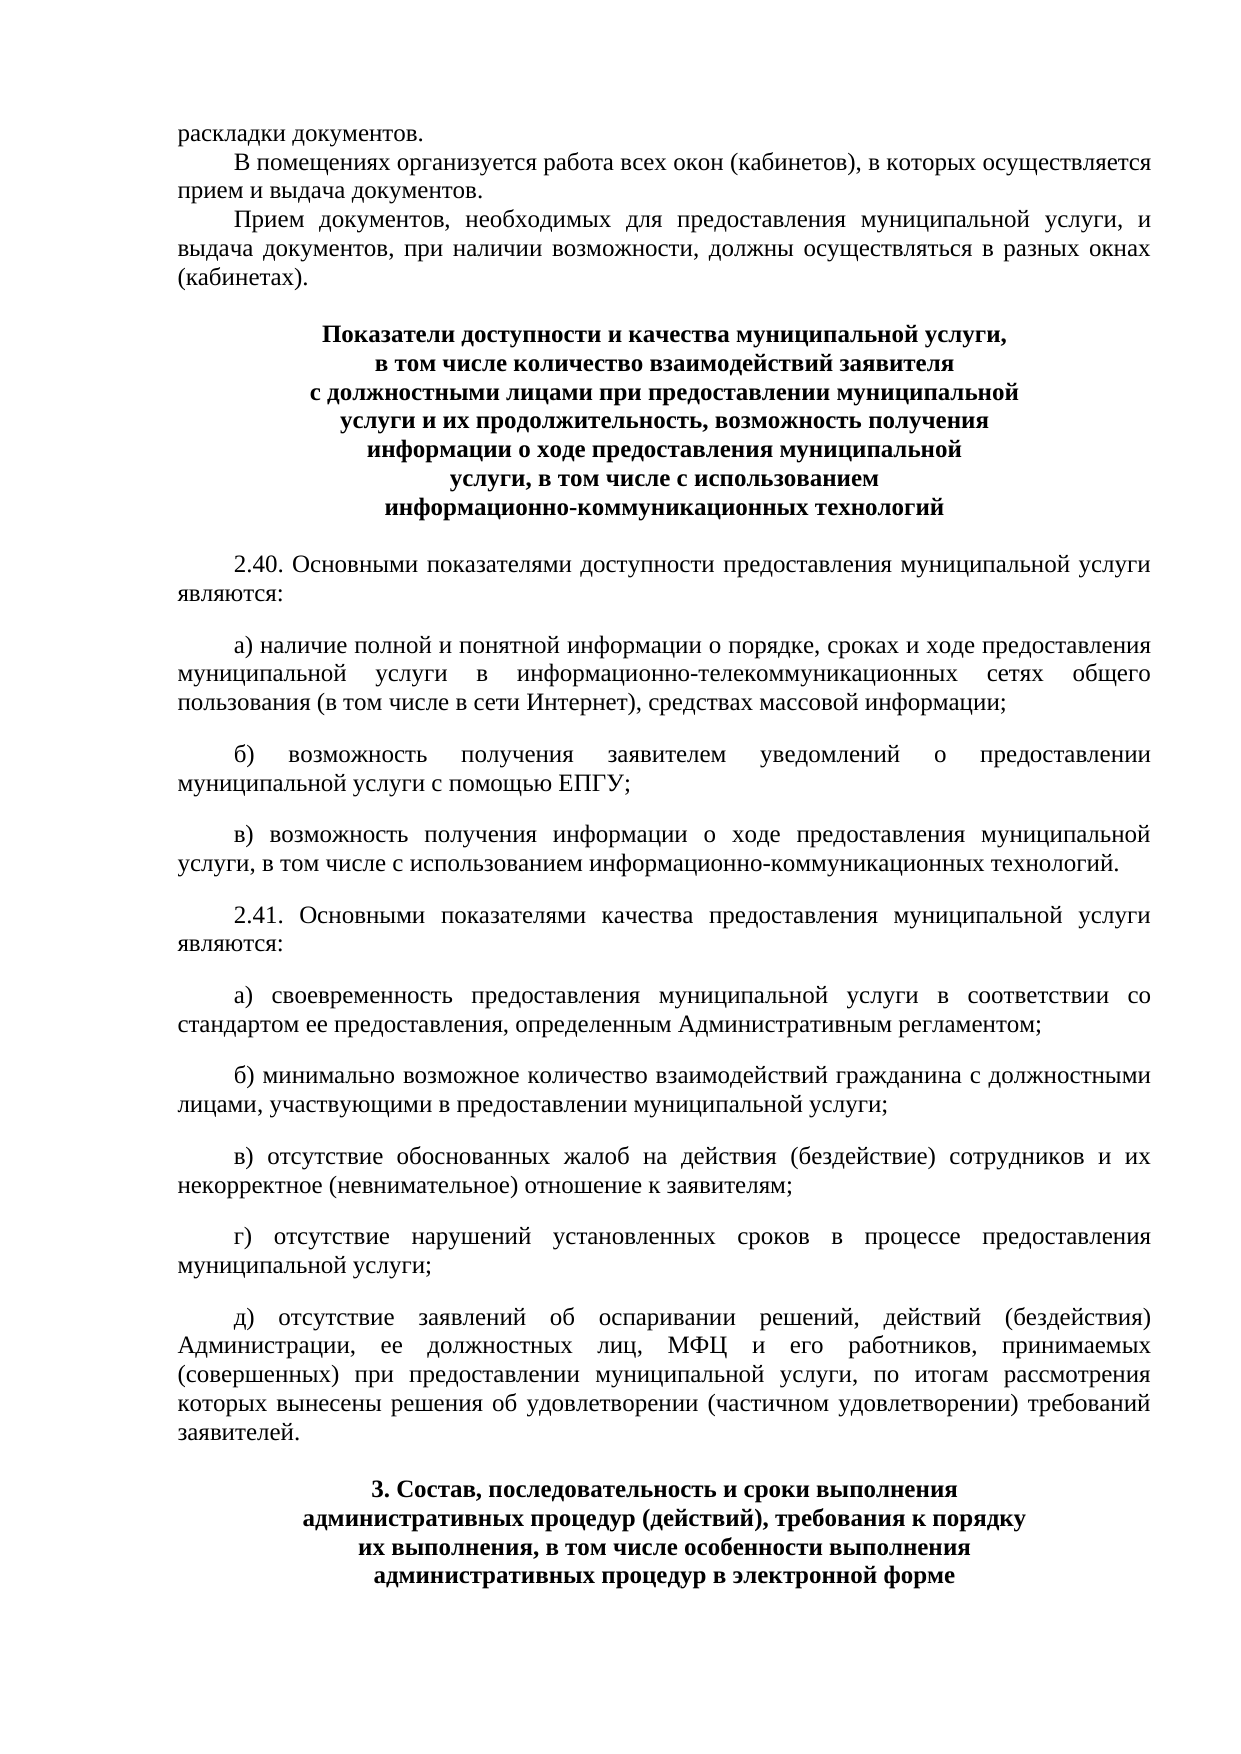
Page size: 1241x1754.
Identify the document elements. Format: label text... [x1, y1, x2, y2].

text 2.41. Основными показателями качества предоставления муниципальной услуги являются: [177, 900, 1152, 957]
text а) своевременность предоставления муниципальной услуги в соответствии со стандартом ее предоставления, определенным Административным регламентом; [177, 980, 1152, 1038]
text 2.40. Основными показателями доступности предоставления муниципальной услуги являются: [177, 549, 1152, 607]
text в) возможность получения информации о ходе предоставления муниципальной услуги, в том числе с использованием информационно-коммуникационных технологий. [177, 819, 1152, 877]
text б) минимально возможное количество взаимодействий гражданина с должностными лицами, участвующими в предоставлении муниципальной услуги; [177, 1061, 1152, 1118]
text а) наличие полной и понятной информации о порядке, сроках и ходе предоставления муниципальной услуги в информационно-телекоммуникационных сетях общего пользования (в том числе в сети Интернет), средствах массовой информации; [177, 630, 1152, 716]
title информационно-коммуникационных технологий [177, 492, 1152, 521]
title информации о ходе предоставления муниципальной [177, 434, 1152, 463]
title Показатели доступности и качества муниципальной услуги, [177, 319, 1152, 348]
title их выполнения, в том числе особенности выполнения [177, 1532, 1152, 1561]
text Прием документов, необходимых для предоставления муниципальной услуги, и выдача документов, при наличии возможности, должны осуществляться в разных окнах (кабинетах). [177, 204, 1152, 291]
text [177, 118, 1152, 147]
text б) возможность получения заявителем уведомлений о предоставлении муниципальной услуги с помощью ЕПГУ; [177, 739, 1152, 796]
text В помещениях организуется работа всех окон (кабинетов), в которых осуществляется прием и выдача документов. [177, 147, 1152, 204]
text д) отсутствие заявлений об оспаривании решений, действий (бездействия) Администрации, ее должностных лиц, МФЦ и его работников, принимаемых (совершенных) при предоставлении муниципальной услуги, по итогам рассмотрения которых вынесены решения об удовлетворении (частичном удовлетворении) требований заявителей. [177, 1302, 1152, 1446]
title административных процедур в электронной форме [177, 1561, 1152, 1589]
title административных процедур (действий), требования к порядку [177, 1503, 1152, 1532]
title с должностными лицами при предоставлении муниципальной [177, 377, 1152, 406]
title 3. Состав, последовательность и сроки выполнения [177, 1474, 1152, 1503]
title в том числе количество взаимодействий заявителя [177, 348, 1152, 377]
title услуги и их продолжительность, возможность получения [177, 406, 1152, 434]
text г) отсутствие нарушений установленных сроков в процессе предоставления муниципальной услуги; [177, 1221, 1152, 1279]
text в) отсутствие обоснованных жалоб на действия (бездействие) сотрудников и их некорректное (невнимательное) отношение к заявителям; [177, 1141, 1152, 1198]
title услуги, в том числе с использованием [177, 463, 1152, 492]
